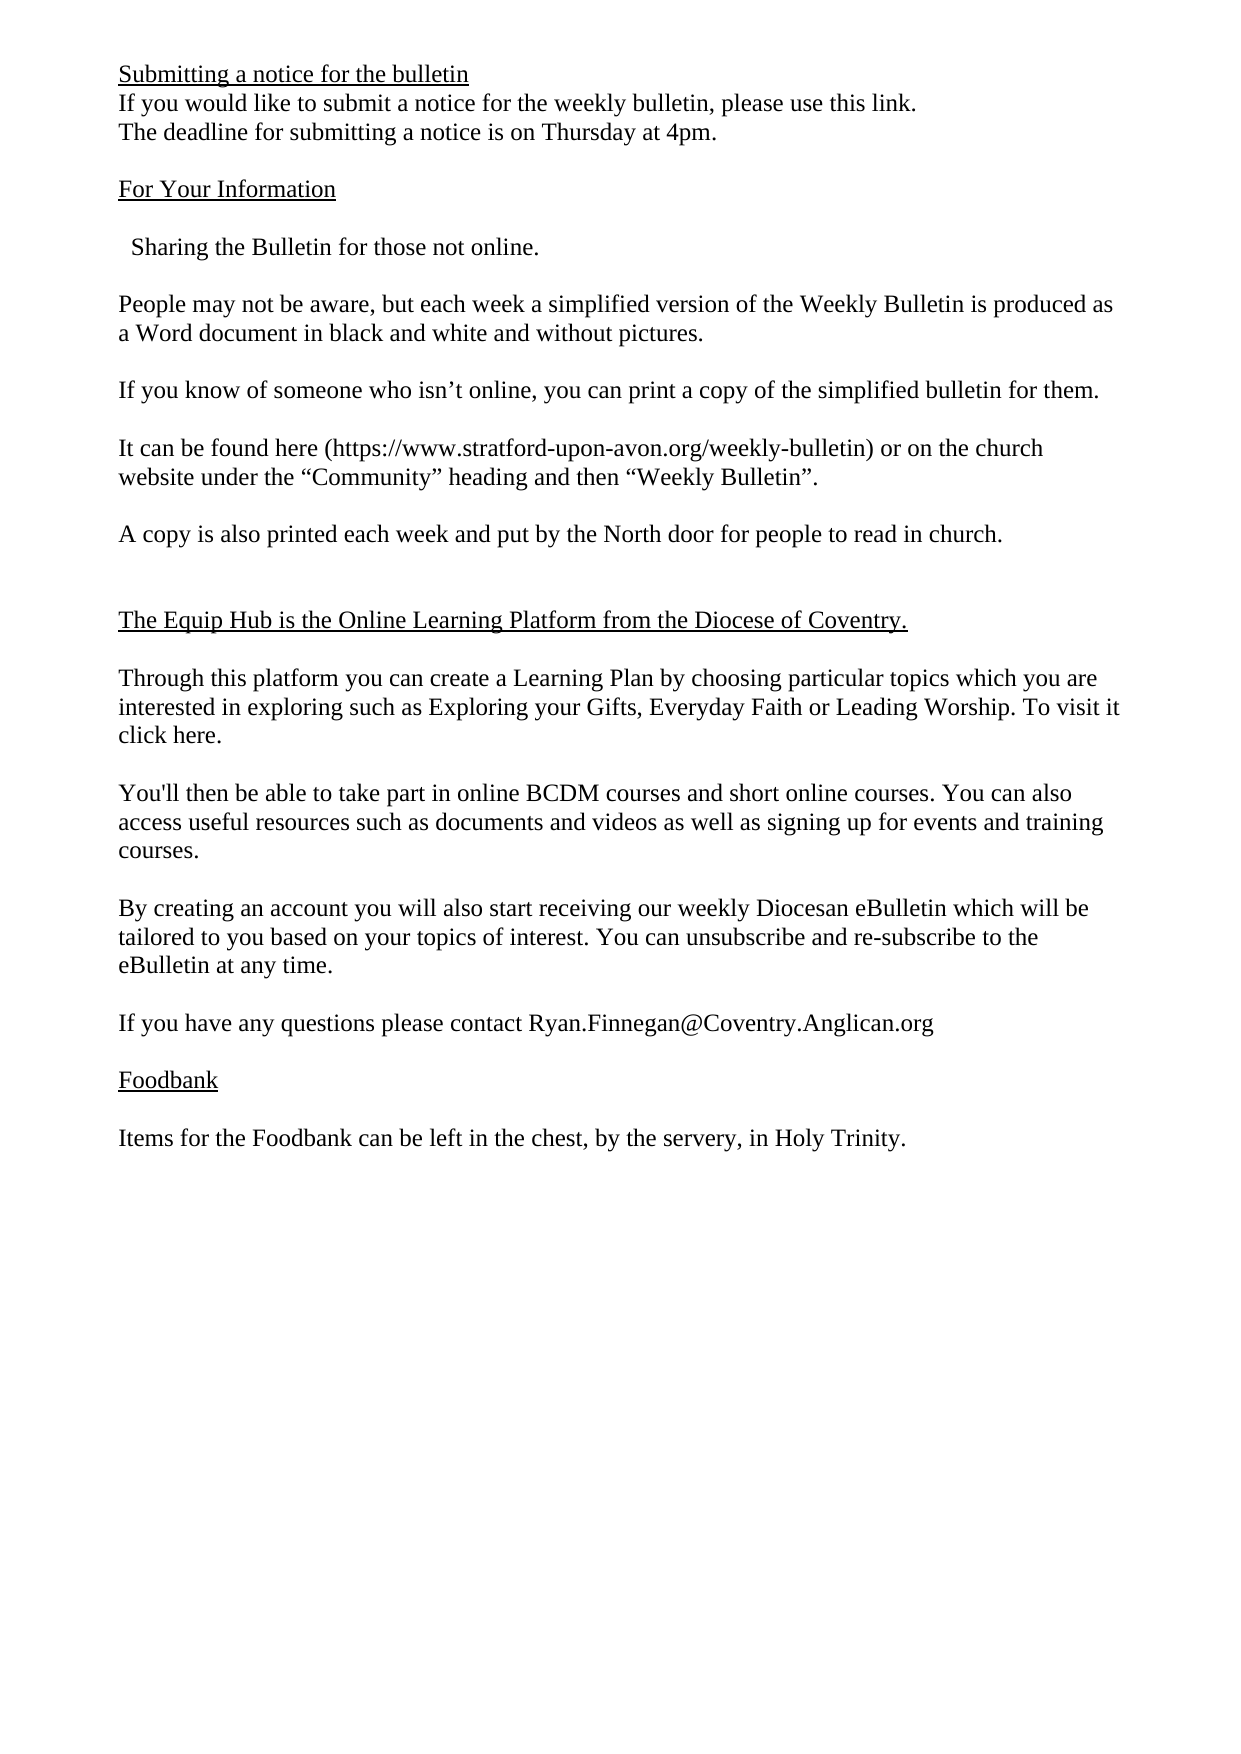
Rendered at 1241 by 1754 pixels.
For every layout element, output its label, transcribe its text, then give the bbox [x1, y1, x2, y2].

text A copy is also printed each week and put by the North door for people to read in church. [118, 519, 1122, 548]
text If you would like to submit a notice for the weekly bulletin, please use this link. [118, 88, 1122, 117]
text The deadline for submitting a notice is on Thursday at 4pm. [118, 117, 1122, 145]
text If you have any questions please contact Ryan.Finnegan@Coventry.Anglican.org [118, 1008, 1122, 1037]
text Sharing the Bulletin for those not online. [118, 232, 1122, 260]
text By creating an account you will also start receiving our weekly Diocesan eBulletin which will be tailored to you based on your topics of interest. You can unsubscribe and re-subscribe to the eBulletin at any time. [118, 893, 1122, 979]
text Through this platform you can create a Learning Plan by choosing particular topics which you are interested in exploring such as Exploring your Gifts, Everyday Faith or Leading Worship. To visit it click here. [118, 663, 1122, 749]
text It can be found here (https://www.stratford-upon-avon.org/weekly-bulletin) or on the church website under the “Community” heading and then “Weekly Bulletin”. [118, 433, 1122, 490]
text The Equip Hub is the Online Learning Platform from the Diocese of Coventry. [118, 605, 1122, 634]
text If you know of someone who isn’t online, you can print a copy of the simplified bulletin for them. [118, 375, 1122, 404]
text You'll then be able to take part in online BCDM courses and short online courses. You can also access useful resources such as documents and videos as well as signing up for events and training courses. [118, 778, 1122, 864]
text For Your Information [118, 174, 1122, 203]
text Foodbank [118, 1065, 1122, 1094]
text Items for the Foodbank can be left in the chest, by the servery, in Holy Trinity. [118, 1123, 1122, 1152]
text Submitting a notice for the bulletin [118, 59, 1122, 88]
text People may not be aware, but each week a simplified version of the Weekly Bulletin is produced as a Word document in black and white and without pictures. [118, 289, 1122, 347]
